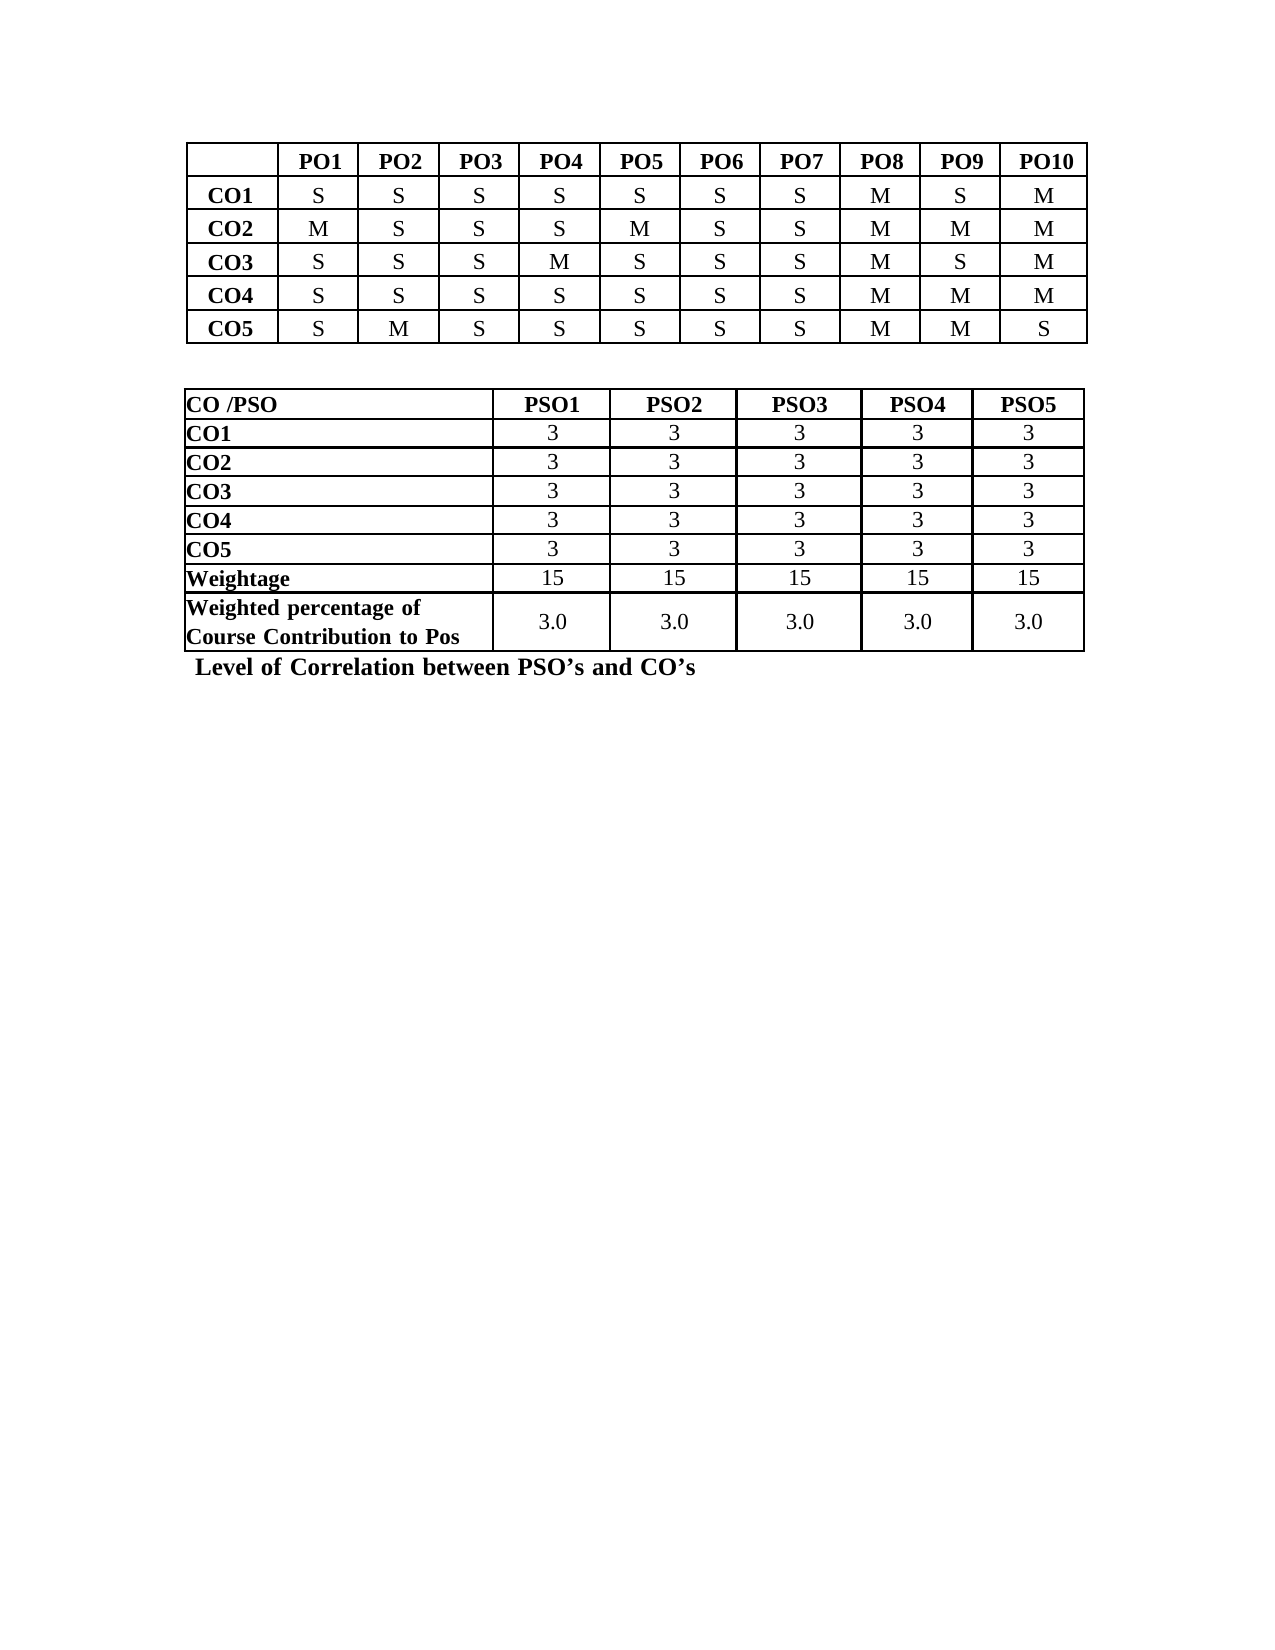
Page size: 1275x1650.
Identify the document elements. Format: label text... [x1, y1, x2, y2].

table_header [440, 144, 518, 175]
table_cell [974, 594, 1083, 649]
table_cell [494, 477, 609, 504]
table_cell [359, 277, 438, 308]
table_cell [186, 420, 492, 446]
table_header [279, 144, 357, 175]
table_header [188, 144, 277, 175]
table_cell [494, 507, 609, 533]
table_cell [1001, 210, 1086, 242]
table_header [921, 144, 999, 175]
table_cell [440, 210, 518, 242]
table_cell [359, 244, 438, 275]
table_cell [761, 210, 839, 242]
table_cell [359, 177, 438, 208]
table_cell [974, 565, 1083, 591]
text Level of Correlation between PSO’s and CO’s [195, 652, 1192, 681]
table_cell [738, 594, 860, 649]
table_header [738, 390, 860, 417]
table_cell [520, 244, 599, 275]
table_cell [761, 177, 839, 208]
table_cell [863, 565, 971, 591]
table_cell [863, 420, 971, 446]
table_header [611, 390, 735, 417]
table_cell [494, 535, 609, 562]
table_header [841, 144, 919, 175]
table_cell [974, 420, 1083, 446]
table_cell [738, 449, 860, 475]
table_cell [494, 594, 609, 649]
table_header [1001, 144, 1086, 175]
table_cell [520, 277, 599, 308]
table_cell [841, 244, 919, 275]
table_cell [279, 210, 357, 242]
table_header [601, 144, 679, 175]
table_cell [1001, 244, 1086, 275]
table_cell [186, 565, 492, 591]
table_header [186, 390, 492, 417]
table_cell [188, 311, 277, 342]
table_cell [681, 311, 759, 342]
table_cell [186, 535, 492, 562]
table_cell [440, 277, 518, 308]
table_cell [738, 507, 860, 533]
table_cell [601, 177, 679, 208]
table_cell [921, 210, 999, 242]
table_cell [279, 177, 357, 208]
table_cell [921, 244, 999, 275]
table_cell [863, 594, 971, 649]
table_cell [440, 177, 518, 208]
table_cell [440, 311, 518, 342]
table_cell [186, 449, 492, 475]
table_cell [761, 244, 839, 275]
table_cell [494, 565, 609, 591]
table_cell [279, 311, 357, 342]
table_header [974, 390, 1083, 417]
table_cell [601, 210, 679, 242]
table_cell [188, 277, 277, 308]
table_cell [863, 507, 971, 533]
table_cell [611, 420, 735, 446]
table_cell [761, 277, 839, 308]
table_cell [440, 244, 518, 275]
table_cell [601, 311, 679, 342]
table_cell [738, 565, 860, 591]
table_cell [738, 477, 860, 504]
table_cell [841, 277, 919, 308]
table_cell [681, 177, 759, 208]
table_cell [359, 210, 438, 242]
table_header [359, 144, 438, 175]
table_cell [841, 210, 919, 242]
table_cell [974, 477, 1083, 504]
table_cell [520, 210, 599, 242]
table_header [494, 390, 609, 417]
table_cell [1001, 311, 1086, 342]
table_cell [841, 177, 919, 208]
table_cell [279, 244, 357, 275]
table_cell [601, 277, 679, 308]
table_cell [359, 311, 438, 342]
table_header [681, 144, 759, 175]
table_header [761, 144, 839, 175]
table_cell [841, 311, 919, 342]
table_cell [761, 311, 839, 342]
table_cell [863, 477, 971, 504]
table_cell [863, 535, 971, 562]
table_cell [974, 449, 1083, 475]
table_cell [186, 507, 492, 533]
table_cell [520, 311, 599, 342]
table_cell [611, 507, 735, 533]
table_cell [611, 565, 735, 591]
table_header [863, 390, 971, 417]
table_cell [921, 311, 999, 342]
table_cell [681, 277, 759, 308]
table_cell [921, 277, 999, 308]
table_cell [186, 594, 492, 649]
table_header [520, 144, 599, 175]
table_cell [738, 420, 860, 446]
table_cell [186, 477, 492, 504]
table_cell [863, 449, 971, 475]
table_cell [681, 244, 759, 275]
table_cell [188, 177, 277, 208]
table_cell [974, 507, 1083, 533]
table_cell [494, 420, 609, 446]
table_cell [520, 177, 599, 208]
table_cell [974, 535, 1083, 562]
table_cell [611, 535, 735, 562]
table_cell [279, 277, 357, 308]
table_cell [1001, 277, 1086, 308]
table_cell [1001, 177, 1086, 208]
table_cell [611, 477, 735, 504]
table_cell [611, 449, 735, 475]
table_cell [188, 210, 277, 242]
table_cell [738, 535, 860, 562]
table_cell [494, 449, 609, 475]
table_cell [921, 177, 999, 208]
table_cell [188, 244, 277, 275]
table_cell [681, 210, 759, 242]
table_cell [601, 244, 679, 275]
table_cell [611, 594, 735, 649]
